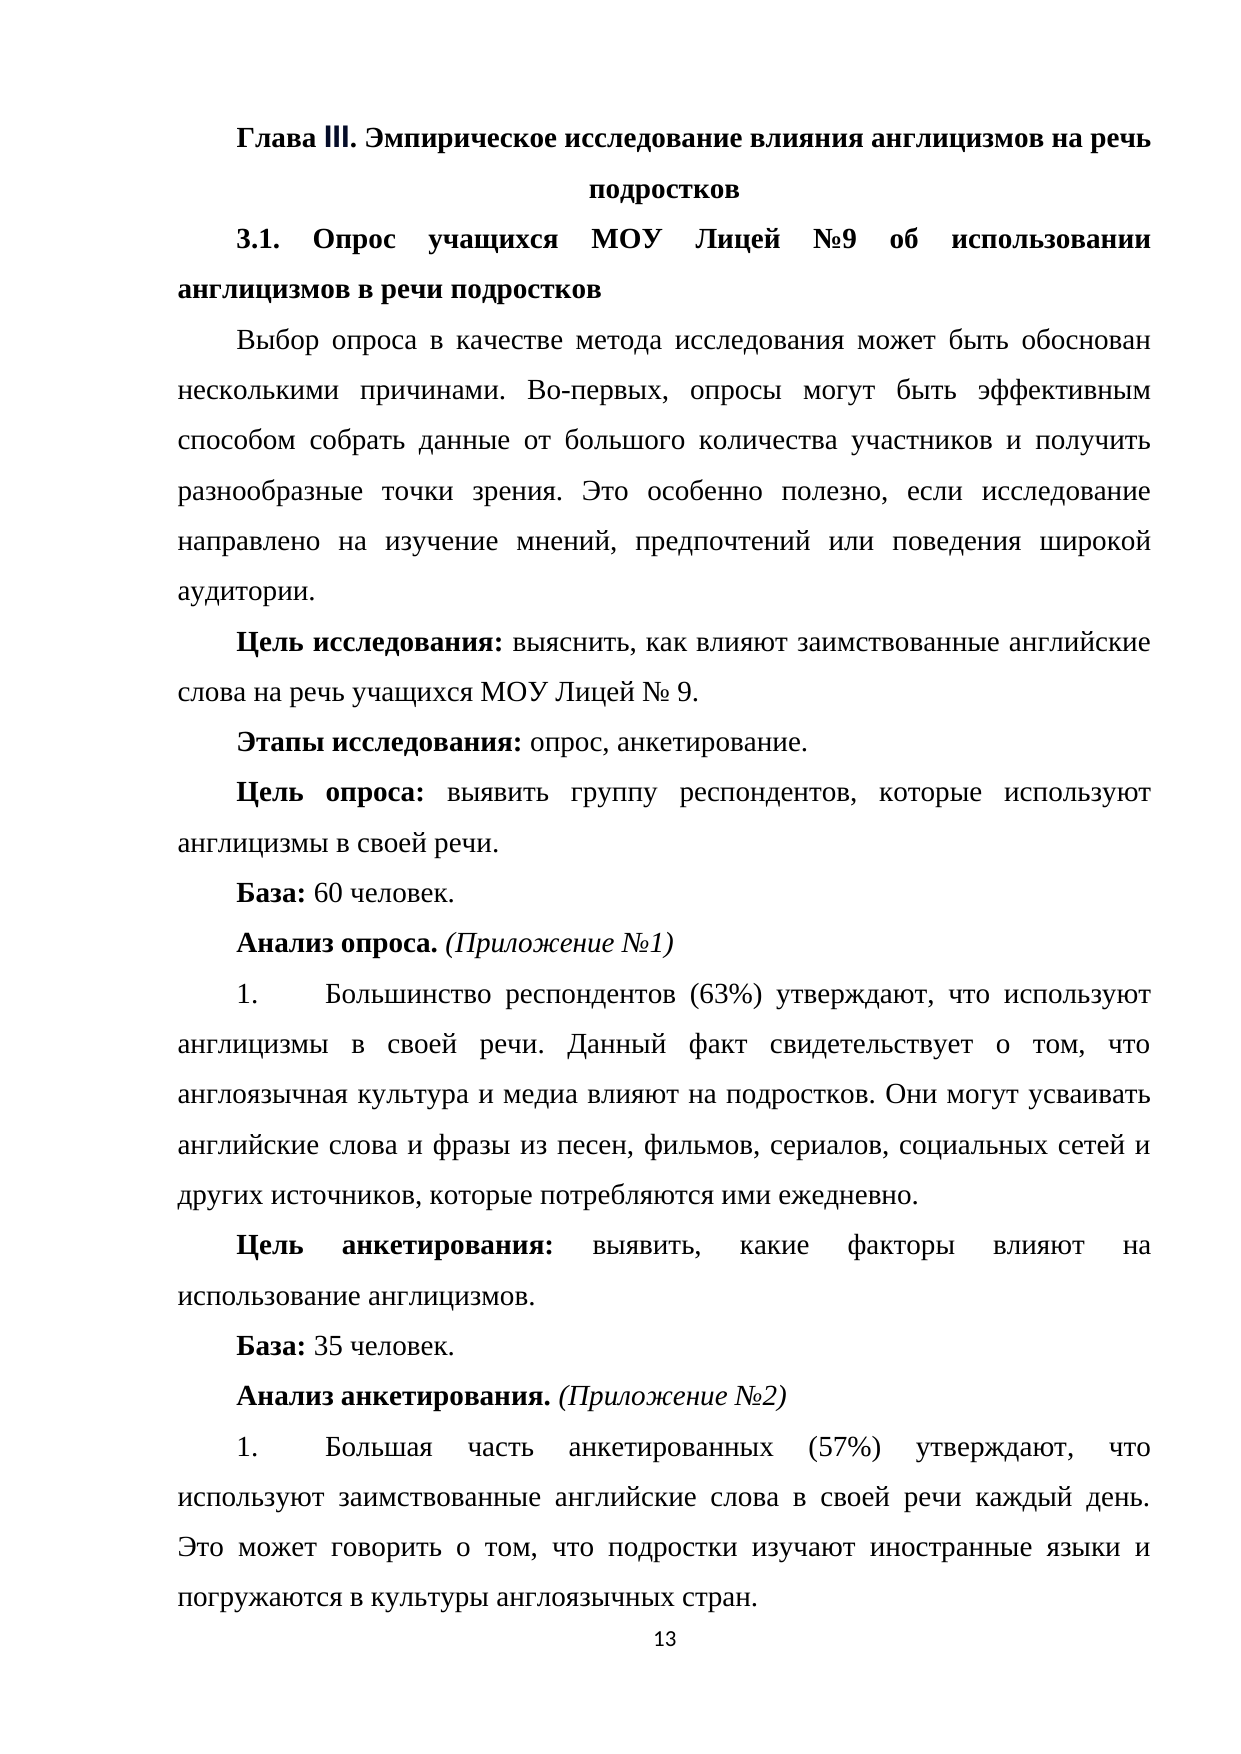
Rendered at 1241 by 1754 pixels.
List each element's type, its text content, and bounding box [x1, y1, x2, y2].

list Большинство респондентов (63%) утверждают, что используют англицизмы в своей речи. Данный факт свидетельствует о том, что англоязычная культура и медиа влияют на подростков. Они могут усваивать английские слова и фразы из песен, фильмов, сериалов, социальных сетей и других источников, которые потребляются ими ежедневно. [177, 976, 1152, 1211]
text База: 60 человек. [177, 875, 1152, 909]
text 3.1. Опрос учащихся МОУ Лицей №9 об использовании англицизмов в речи подростков [177, 221, 1152, 305]
text Цель исследования: выяснить, как влияют заимствованные английские слова на речь учащихся МОУ Лицей № 9. [177, 624, 1152, 707]
text Цель опроса: выявить группу респондентов, которые используют англицизмы в своей речи. [177, 774, 1152, 858]
text Анализ анкетирования. (Приложение №2) [177, 1378, 1152, 1412]
list База: 35 человек. [177, 1328, 1152, 1362]
list Цель анкетирования: выявить, какие факторы влияют на использование англицизмов. [177, 1227, 1152, 1311]
list Большая часть анкетированных (57%) утверждают, что используют заимствованные английские слова в своей речи каждый день. Это может говорить о том, что подростки изучают иностранные языки и погружаются в культуры англоязычных стран. [177, 1429, 1152, 1613]
text Глава III. Эмпирическое исследование влияния англицизмов на речь подростков [177, 118, 1152, 204]
text Этапы исследования: опрос, анкетирование. [177, 724, 1152, 758]
text Анализ опроса. (Приложение №1) [177, 926, 1152, 959]
text Выбор опроса в качестве метода исследования может быть обоснован несколькими причинами. Во-первых, опросы могут быть эффективным способом собрать данные от большого количества участников и получить разнообразные точки зрения. Это особенно полезно, если исследование направлено на изучение мнений, предпочтений или поведения широкой аудитории. [177, 322, 1152, 607]
